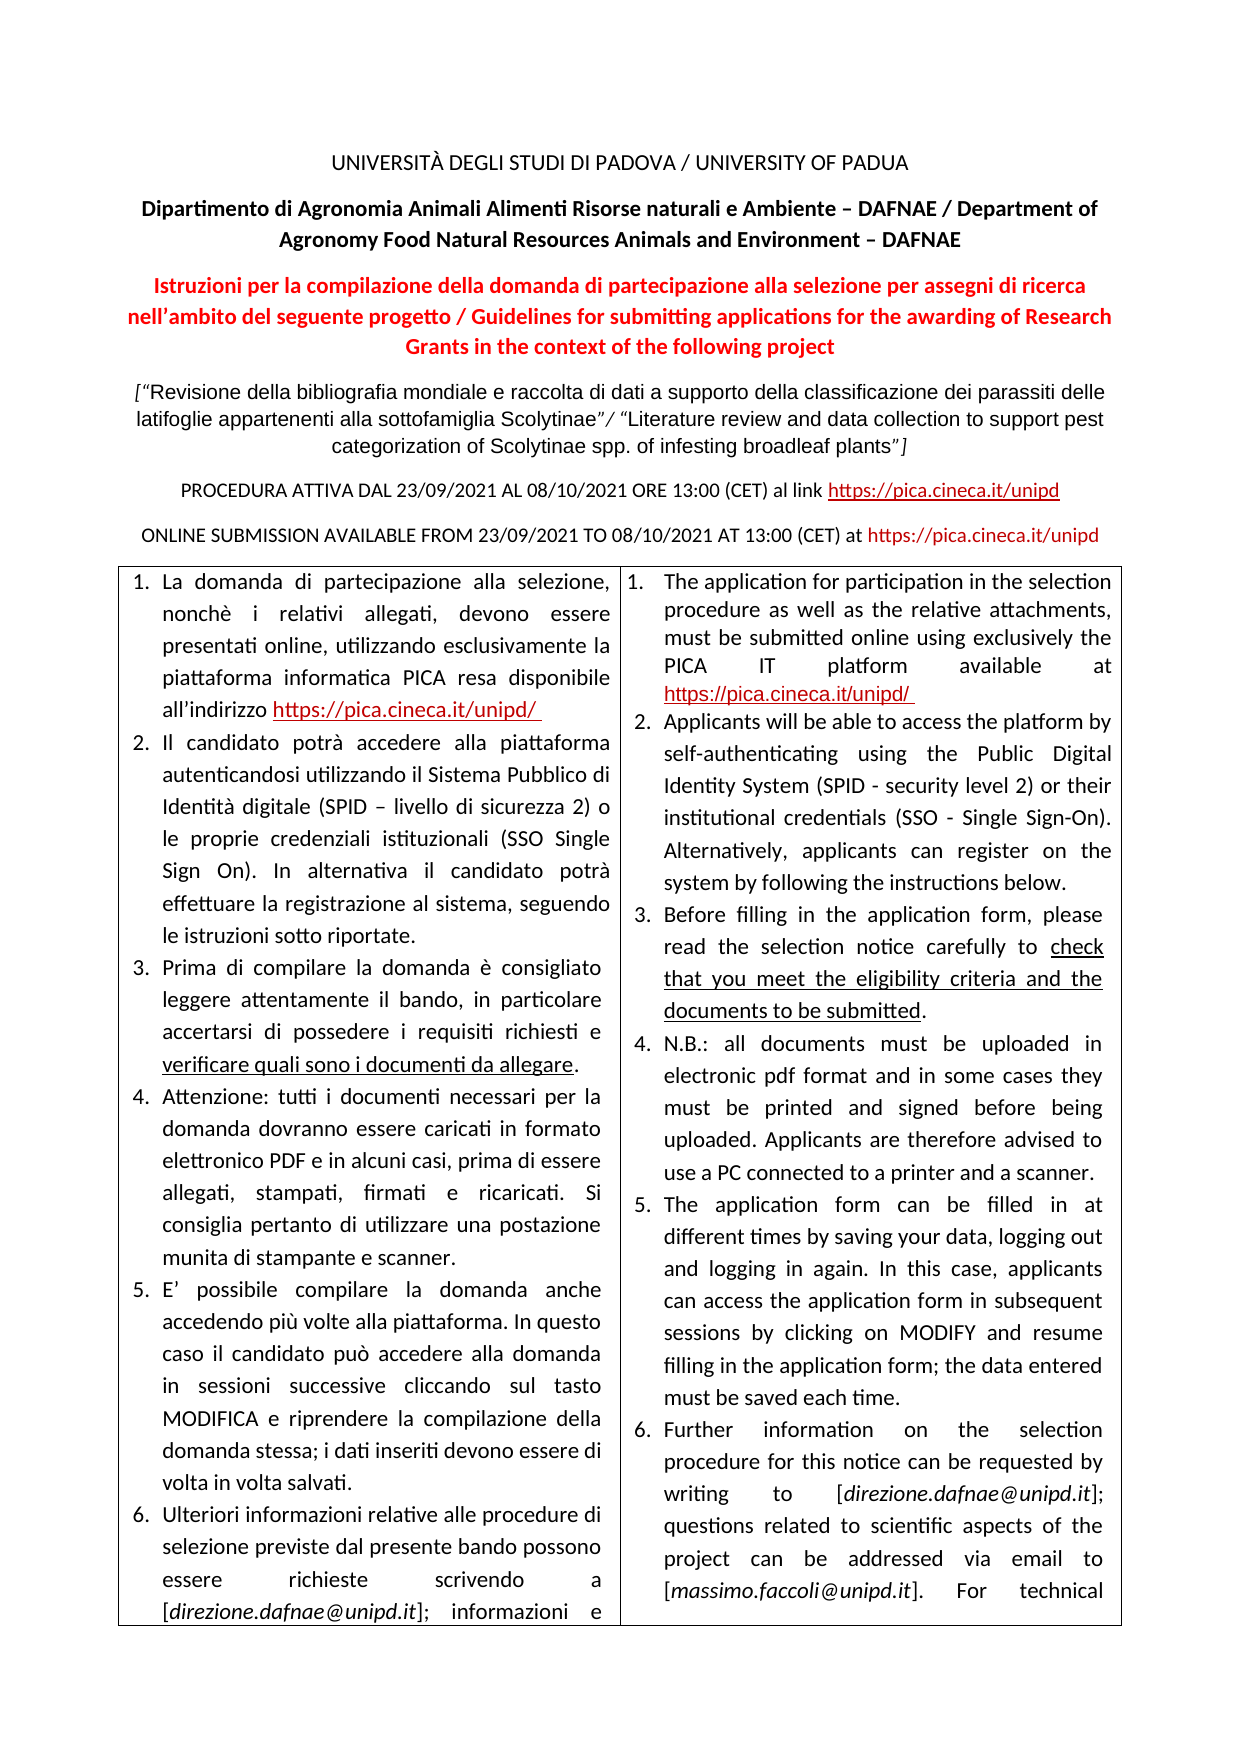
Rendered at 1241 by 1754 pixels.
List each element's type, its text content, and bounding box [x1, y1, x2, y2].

text [“Revisione della bibliografia mondiale e raccolta di dati a supporto della classificazione dei parassiti delle latifoglie appartenenti alla sottofamiglia Scolytinae”/ “Literature review and data collection to support pest categorization of Scolytinae spp. of infesting broadleaf plants”] [118, 379, 1122, 459]
text ONLINE SUBMISSION AVAILABLE FROM 23/09/2021 TO 08/10/2021 AT 13:00 (CET) at https://pica.cineca.it/unipd [118, 522, 1122, 547]
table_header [621, 567, 1121, 1625]
text Istruzioni per la compilazione della domanda di partecipazione alla selezione per assegni di ricerca nell’ambito del seguente progetto / Guidelines for submitting applications for the awarding of Research Grants in the context of the following project [118, 272, 1122, 360]
text PROCEDURA ATTIVA DAL 23/09/2021 AL 08/10/2021 ORE 13:00 (CET) al link https://pica.cineca.it/unipd [118, 478, 1122, 503]
text UNIVERSITÀ DEGLI STUDI DI PADOVA / UNIVERSITY OF PADUA [118, 148, 1122, 176]
text Dipartimento di Agronomia Animali Alimenti Risorse naturali e Ambiente – DAFNAE / Department of Agronomy Food Natural Resources Animals and Environment – DAFNAE [118, 194, 1122, 253]
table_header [119, 567, 620, 1625]
